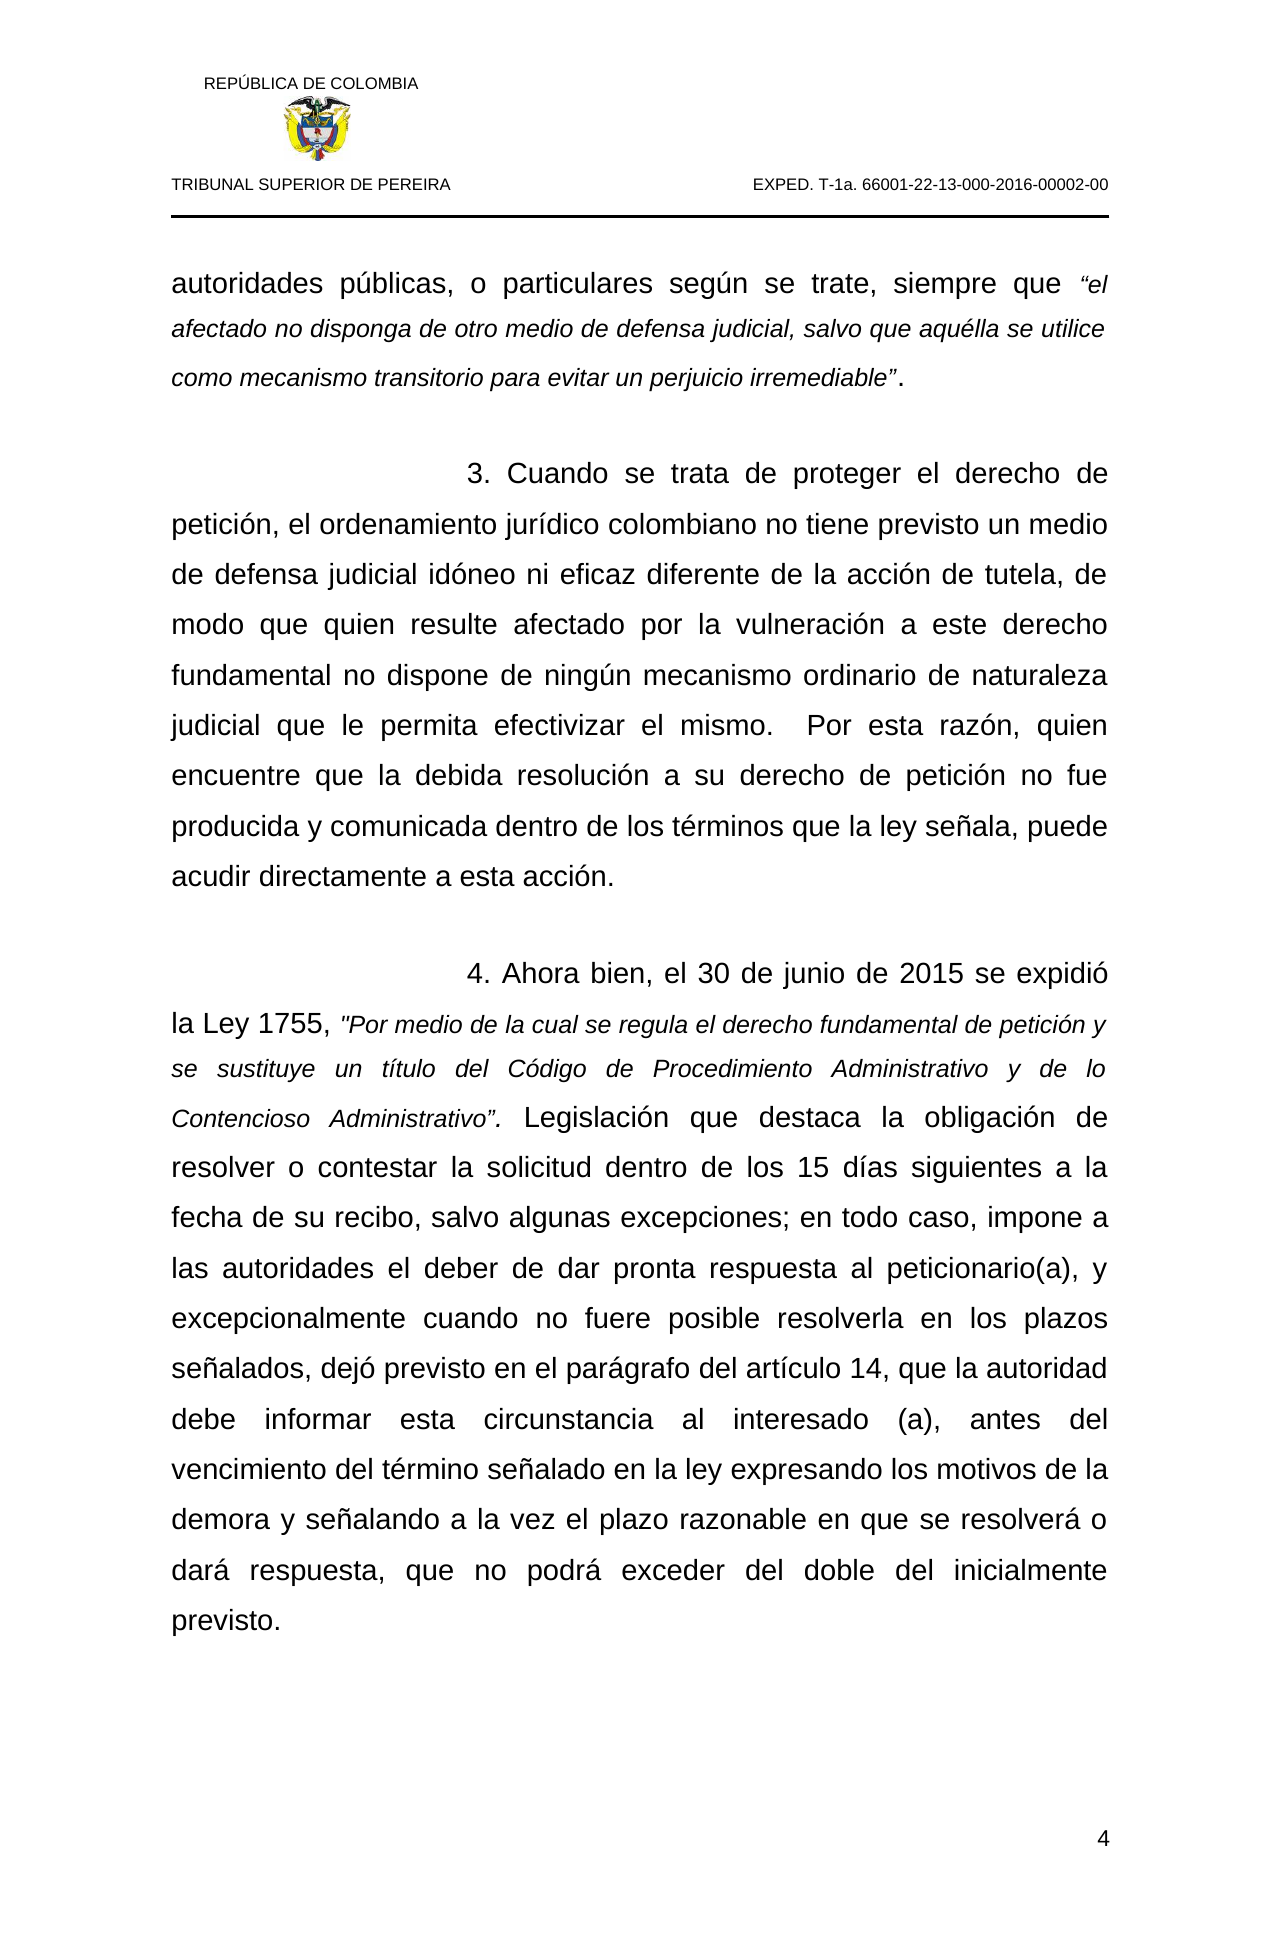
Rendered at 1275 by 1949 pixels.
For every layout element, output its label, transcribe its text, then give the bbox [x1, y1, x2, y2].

picture [283, 96, 351, 161]
text 3. Cuando se trata de proteger el derecho de petición, el ordenamiento jurídico colombiano no tiene previsto un medio de defensa judicial idóneo ni eficaz diferente de la acción de tutela, de modo que quien resulte afectado por la vulneración a este derecho fundamental no dispone de ningún mecanismo ordinario de naturaleza judicial que le permita efectivizar el mismo. Por esta razón, quien encuentre que la debida resolución a su derecho de petición no fue producida y comunicada dentro de los términos que la ley señala, puede acudir directamente a esta acción. [171, 456, 1109, 892]
text 4. Ahora bien, el 30 de junio de 2015 se expidió la Ley 1755, "Por medio de la cual se regula el derecho fundamental de petición y se sustituye un título del Código de Procedimiento Administrativo y de lo Contencioso Administrativo”. Legislación que destaca la obligación de resolver o contestar la solicitud dentro de los 15 días siguientes a la fecha de su recibo, salvo algunas excepciones; en todo caso, impone a las autoridades el deber de dar pronta respuesta al peticionario(a), y excepcionalmente cuando no fuere posible resolverla en los plazos señalados, dejó previsto en el parágrafo del artículo 14, que la autoridad debe informar esta circunstancia al interesado (a), antes del vencimiento del término señalado en la ley expresando los motivos de la demora y señalando a la vez el plazo razonable en que se resolverá o dará respuesta, que no podrá exceder del doble del inicialmente previsto. [171, 956, 1109, 1637]
